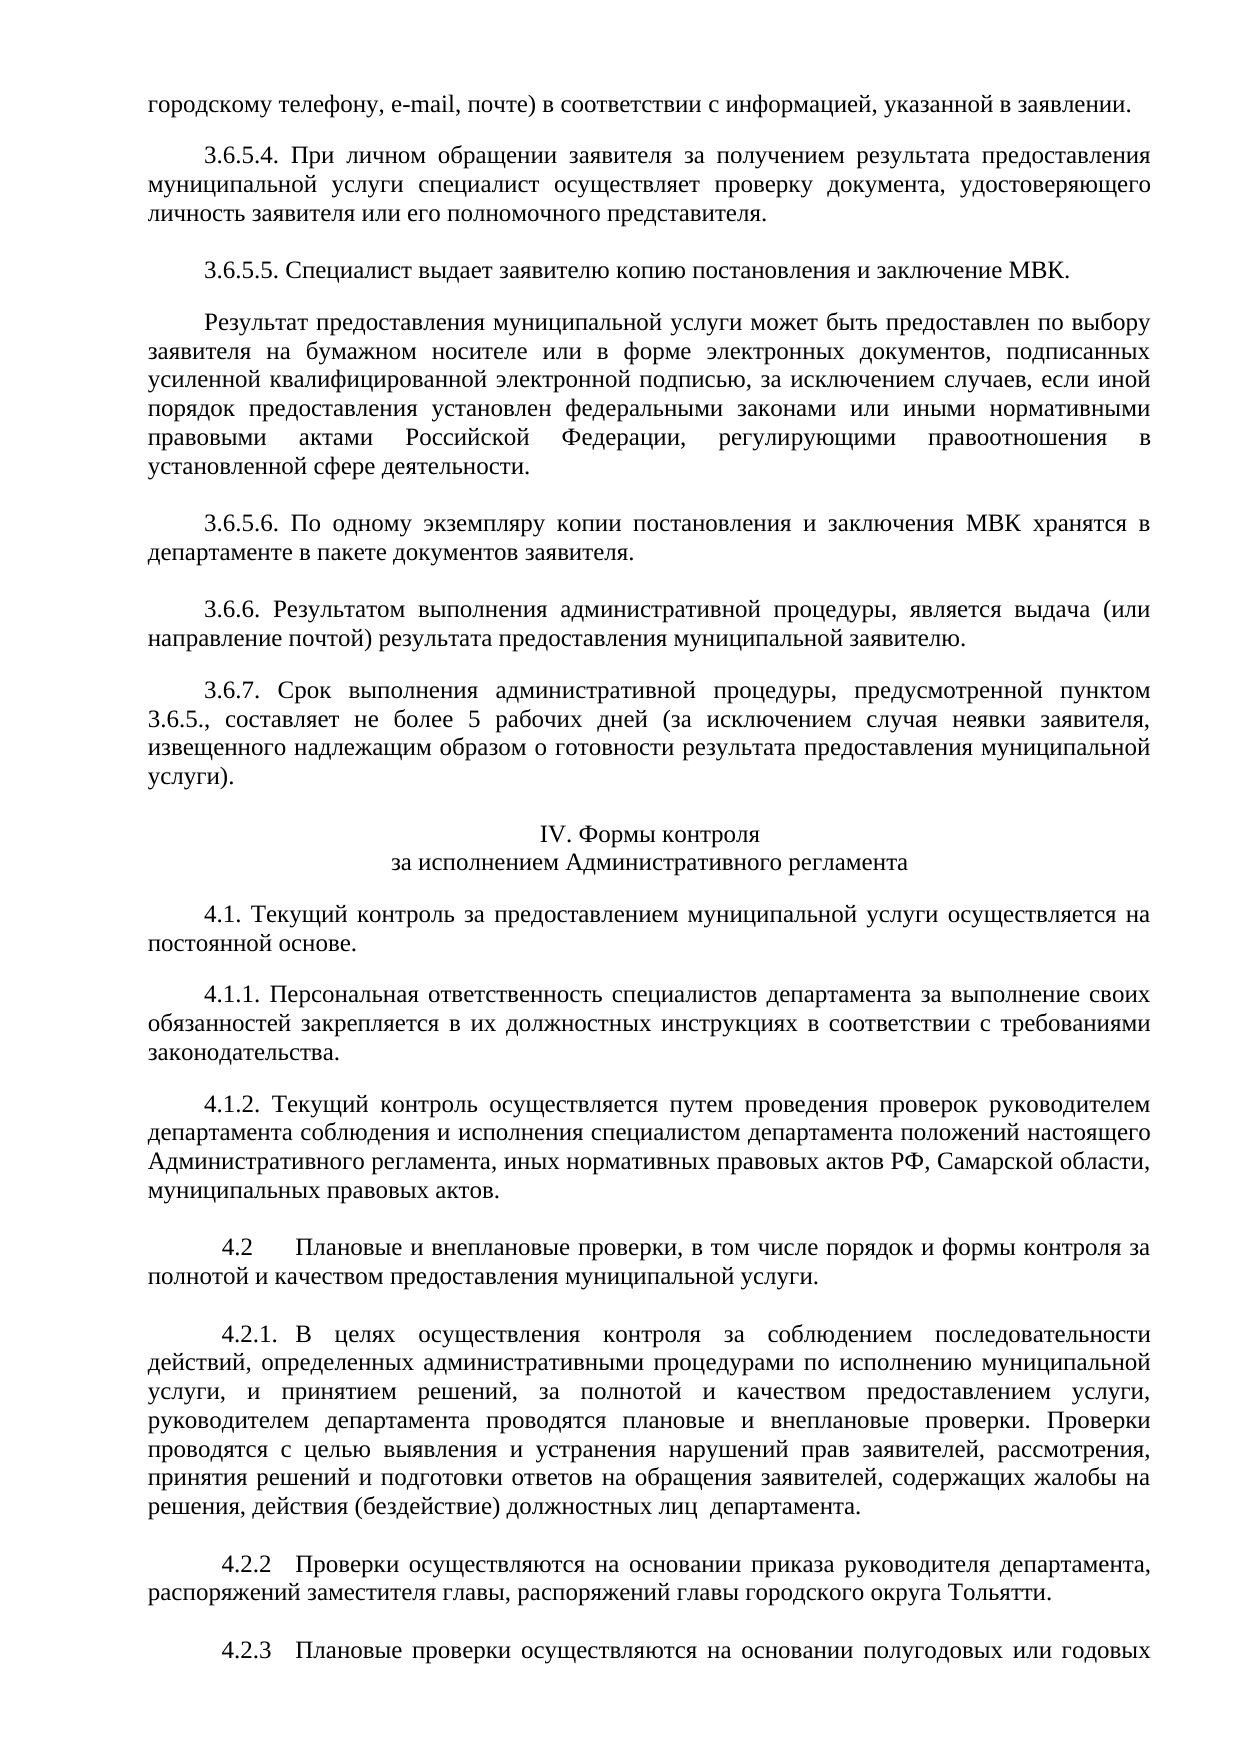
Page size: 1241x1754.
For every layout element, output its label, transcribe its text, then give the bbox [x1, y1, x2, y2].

text 3.6.5.6. По одному экземпляру копии постановления и заключения МВК хранятся в департаменте в пакете документов заявителя. [148, 508, 1152, 566]
text Результат предоставления муниципальной услуги может быть предоставлен по выбору заявителя на бумажном носителе или в форме электронных документов, подписанных усиленной квалифицированной электронной подписью, за исключением случаев, если иной порядок предоставления установлен федеральными законами или иными нормативными правовыми актами Российской Федерации, регулирующими правоотношения в установленной сфере деятельности. [148, 307, 1152, 479]
text 3.6.6. Результатом выполнения административной процедуры, является выдача (или направление почтой) результата предоставления муниципальной заявителю. [148, 594, 1152, 652]
text 3.6.7. Срок выполнения административной процедуры, предусмотренной пунктом 3.6.5., составляет не более 5 рабочих дней (за исключением случая неявки заявителя, извещенного надлежащим образом о готовности результата предоставления муниципальной услуги). [148, 675, 1152, 790]
text IV. Формы контроля [148, 819, 1152, 847]
text 4.1.2. Текущий контроль осуществляется путем проведения проверок руководителем департамента соблюдения и исполнения специалистом департамента положений настоящего Административного регламента, иных нормативных правовых актов РФ, Самарской области, муниципальных правовых актов. [148, 1089, 1152, 1204]
text 3.6.5.4. При личном обращении заявителя за получением результата предоставления муниципальной услуги специалист осуществляет проверку документа, удостоверяющего личность заявителя или его полномочного представителя. [148, 140, 1152, 227]
text за исполнением Административного регламента [148, 847, 1152, 876]
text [148, 89, 1152, 117]
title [148, 1635, 1152, 1664]
text 4.1. Текущий контроль за предоставлением муниципальной услуги осуществляется на постоянной основе. [148, 899, 1152, 957]
text 3.6.5.5. Специалист выдает заявителю копию постановления и заключение МВК. [148, 255, 1152, 284]
title В целях осуществления контроля за соблюдением последовательности действий, определенных административными процедурами по исполнению муниципальной услуги, и принятием решений, за полнотой и качеством предоставлением услуги, руководителем департамента проводятся плановые и внеплановые проверки. Проверки проводятся с целью выявления и устранения нарушений прав заявителей, рассмотрения, принятия решений и подготовки ответов на обращения заявителей, содержащих жалобы на решения, действия (бездействие) должностных лиц департамента. [148, 1319, 1152, 1520]
title Проверки осуществляются на основании приказа руководителя департамента, распоряжений заместителя главы, распоряжений главы городского округа Тольятти. [148, 1549, 1152, 1606]
text 4.1.1. Персональная ответственность специалистов департамента за выполнение своих обязанностей закрепляется в их должностных инструкциях в соответствии с требованиями законодательства. [148, 979, 1152, 1066]
title Плановые и внеплановые проверки, в том числе порядок и формы контроля за полнотой и качеством предоставления муниципальной услуги. [148, 1232, 1152, 1290]
